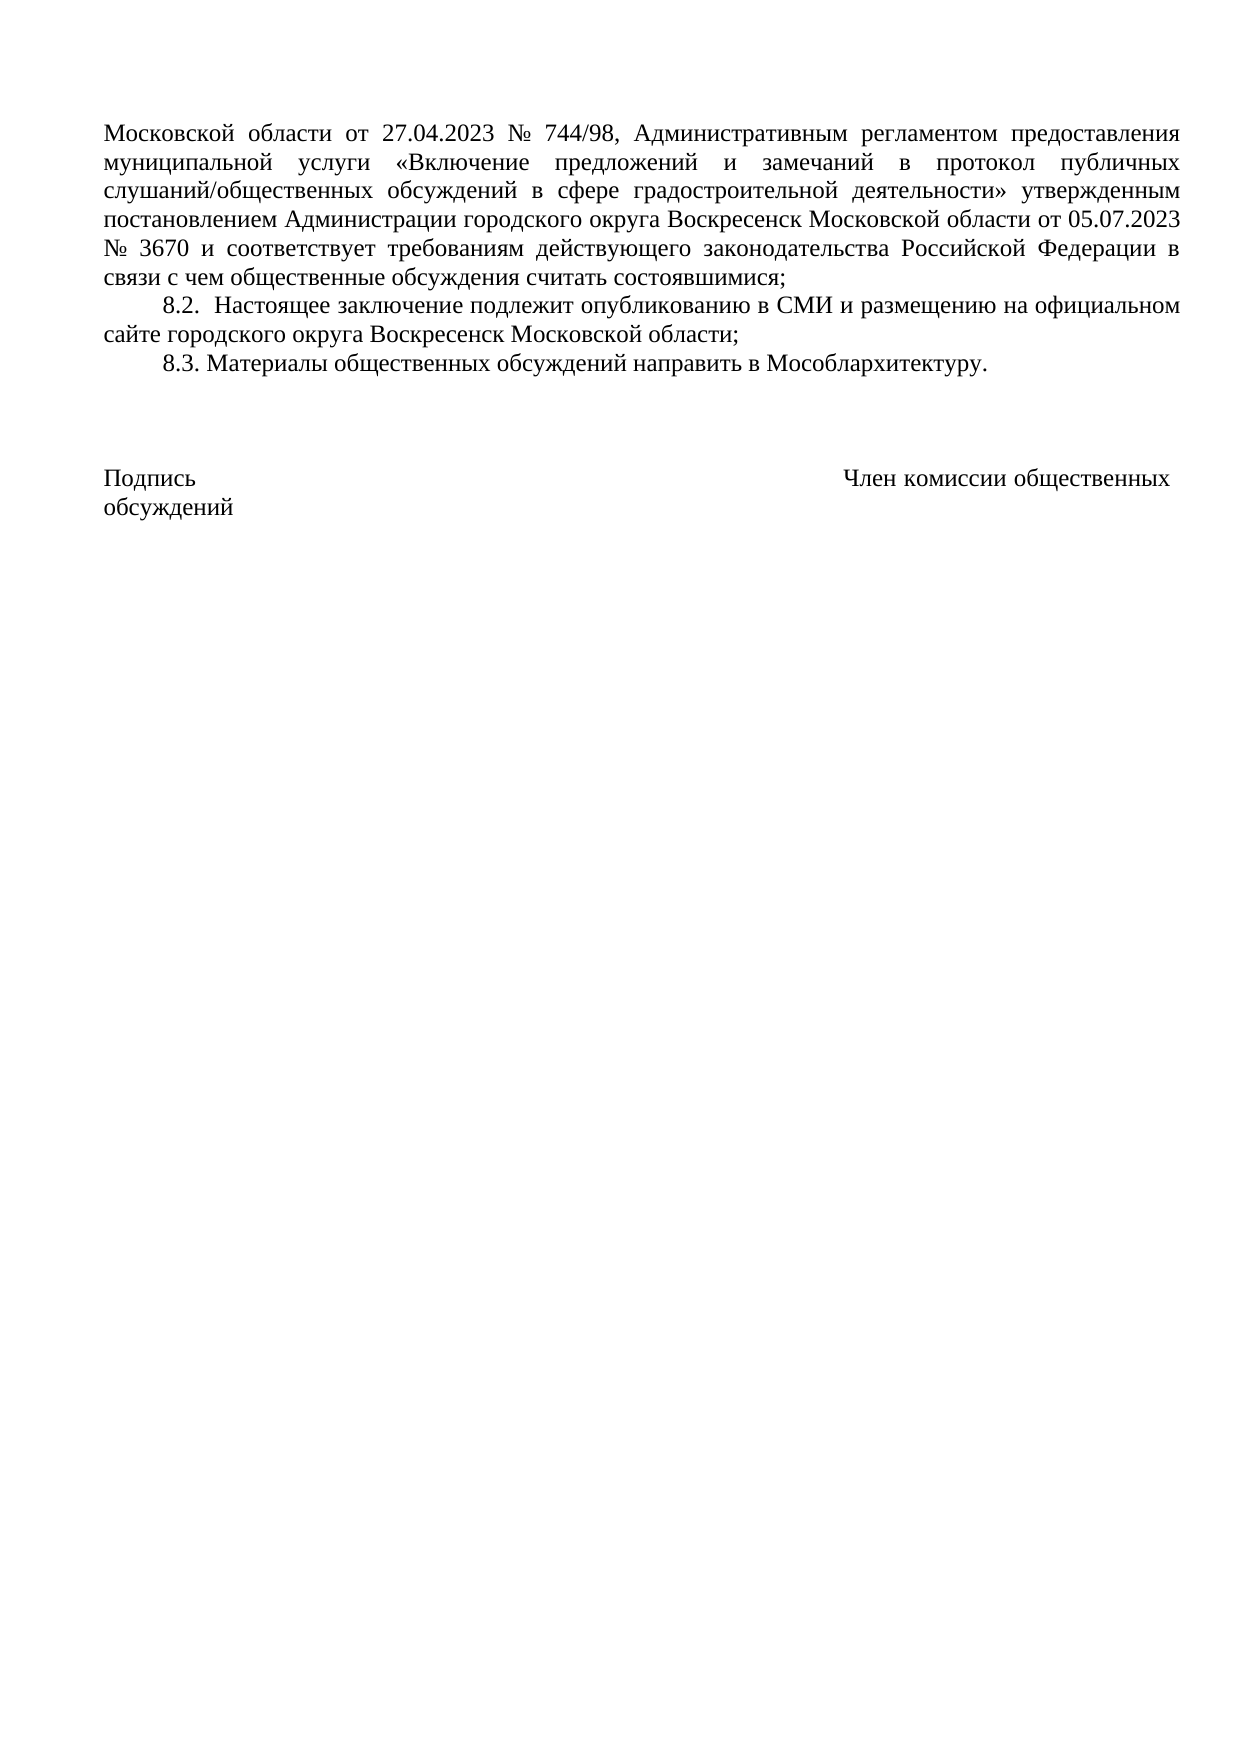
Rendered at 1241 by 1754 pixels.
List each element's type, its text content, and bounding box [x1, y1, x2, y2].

text 8.3. Материалы общественных обсуждений направить в Мособлархитектуру. [118, 348, 1181, 377]
text 8.2. Настоящее заключение подлежит опубликованию в СМИ и размещению на официальном сайте городского округа Воскресенск Московской области; [103, 291, 1181, 348]
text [103, 118, 1181, 291]
text Подпись Член комиссии общественных обсуждений [103, 463, 1181, 521]
